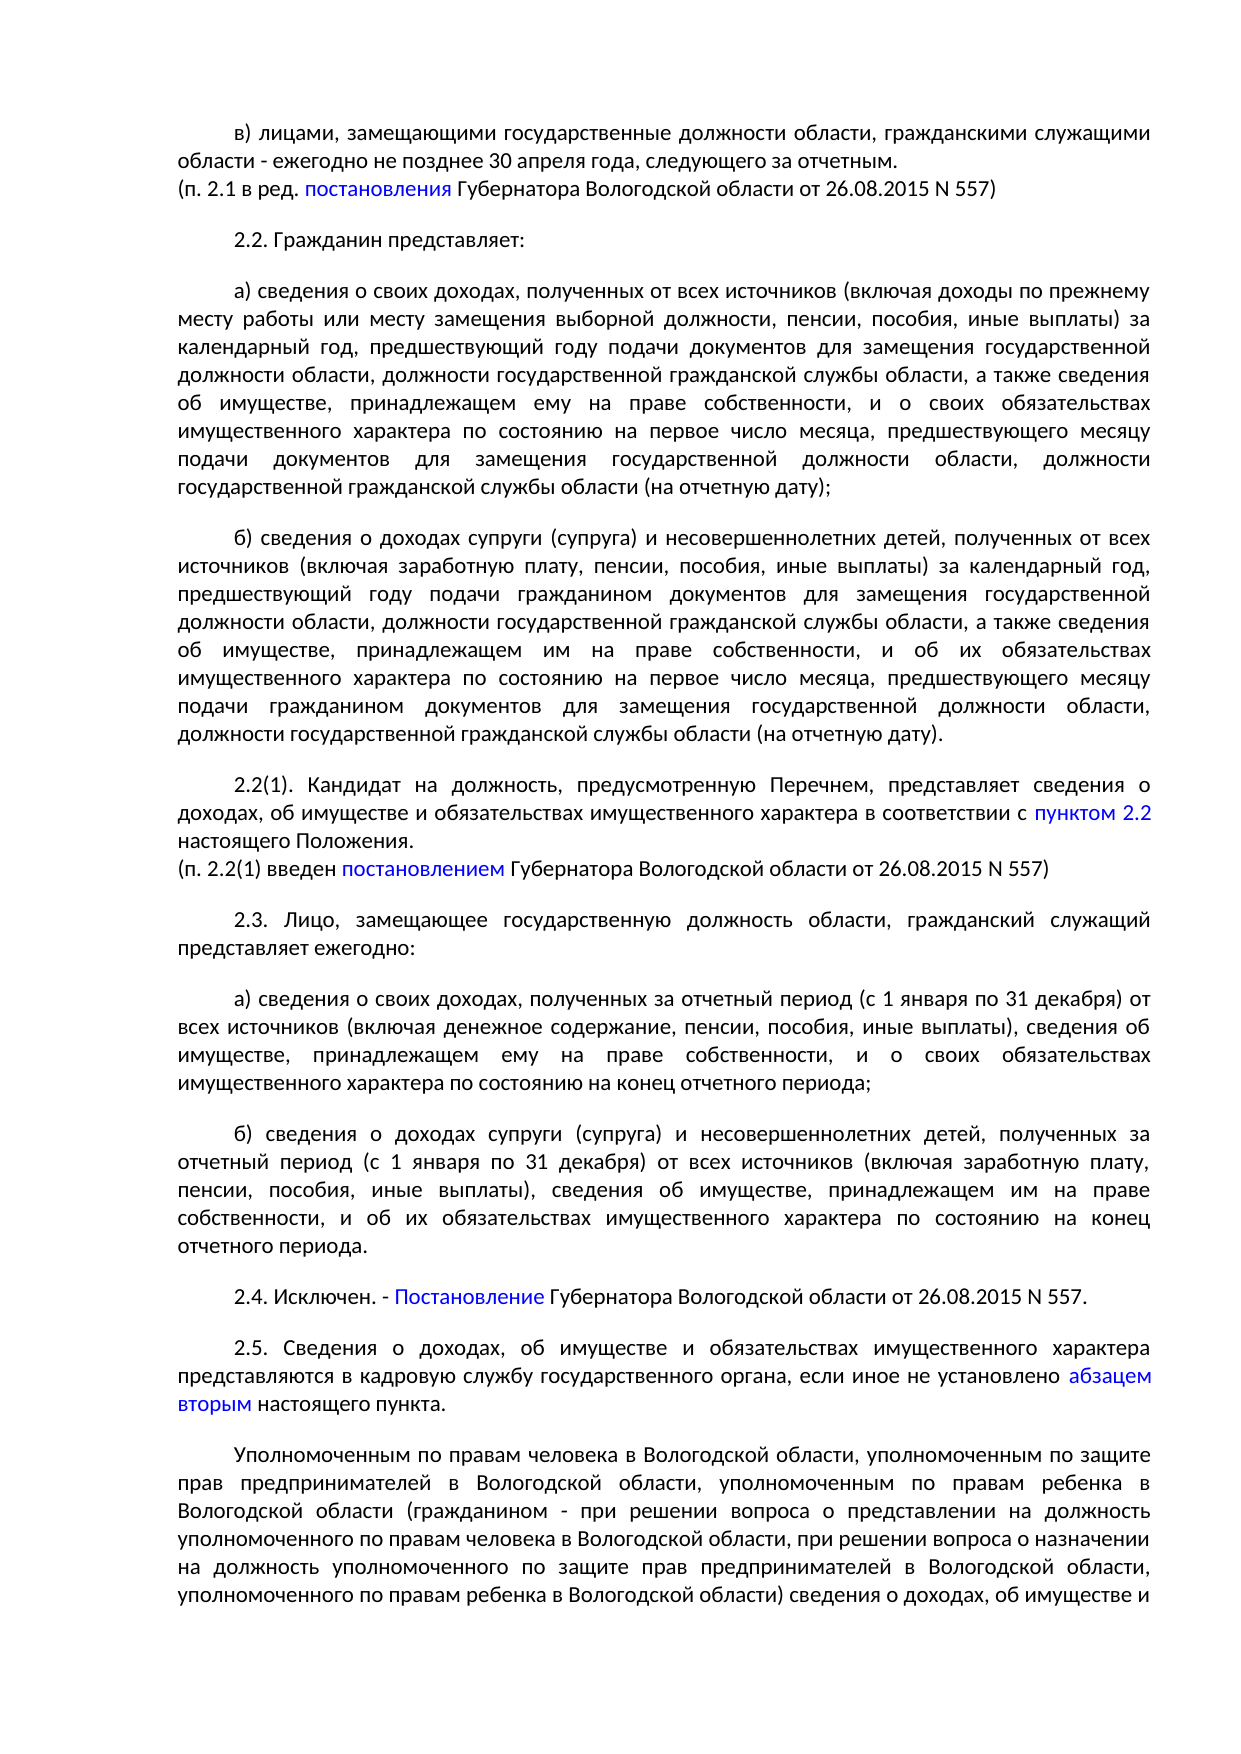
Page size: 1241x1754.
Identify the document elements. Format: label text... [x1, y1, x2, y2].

text а) сведения о своих доходах, полученных от всех источников (включая доходы по прежнему месту работы или месту замещения выборной должности, пенсии, пособия, иные выплаты) за календарный год, предшествующий году подачи документов для замещения государственной должности области, должности государственной гражданской службы области, а также сведения об имуществе, принадлежащем ему на праве собственности, и о своих обязательствах имущественного характера по состоянию на первое число месяца, предшествующего месяцу подачи документов для замещения государственной должности области, должности государственной гражданской службы области (на отчетную дату); [177, 276, 1152, 500]
text б) сведения о доходах супруги (супруга) и несовершеннолетних детей, полученных от всех источников (включая заработную плату, пенсии, пособия, иные выплаты) за календарный год, предшествующий году подачи гражданином документов для замещения государственной должности области, должности государственной гражданской службы области, а также сведения об имуществе, принадлежащем им на праве собственности, и об их обязательствах имущественного характера по состоянию на первое число месяца, предшествующего месяцу подачи гражданином документов для замещения государственной должности области, должности государственной гражданской службы области (на отчетную дату). [177, 523, 1152, 747]
text а) сведения о своих доходах, полученных за отчетный период (с 1 января по 31 декабря) от всех источников (включая денежное содержание, пенсии, пособия, иные выплаты), сведения об имуществе, принадлежащем ему на праве собственности, и о своих обязательствах имущественного характера по состоянию на конец отчетного периода; [177, 984, 1152, 1096]
text б) сведения о доходах супруги (супруга) и несовершеннолетних детей, полученных за отчетный период (с 1 января по 31 декабря) от всех источников (включая заработную плату, пенсии, пособия, иные выплаты), сведения об имуществе, принадлежащем им на праве собственности, и об их обязательствах имущественного характера по состоянию на конец отчетного периода. [177, 1119, 1152, 1259]
text в) лицами, замещающими государственные должности области, гражданскими служащими области - ежегодно не позднее 30 апреля года, следующего за отчетным. [177, 118, 1152, 174]
text 2.2. Гражданин представляет: [177, 225, 1152, 253]
text 2.5. Сведения о доходах, об имуществе и обязательствах имущественного характера представляются в кадровую службу государственного органа, если иное не установлено абзацем вторым настоящего пункта. [177, 1333, 1152, 1417]
text (п. 2.2(1) введен постановлением Губернатора Вологодской области от 26.08.2015 N 557) [177, 854, 1152, 882]
text 2.3. Лицо, замещающее государственную должность области, гражданский служащий представляет ежегодно: [177, 905, 1152, 961]
text 2.2(1). Кандидат на должность, предусмотренную Перечнем, представляет сведения о доходах, об имуществе и обязательствах имущественного характера в соответствии с пунктом 2.2 настоящего Положения. [177, 770, 1152, 854]
text 2.4. Исключен. - Постановление Губернатора Вологодской области от 26.08.2015 N 557. [177, 1282, 1152, 1310]
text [177, 1440, 1152, 1608]
text (п. 2.1 в ред. постановления Губернатора Вологодской области от 26.08.2015 N 557) [177, 174, 1152, 202]
